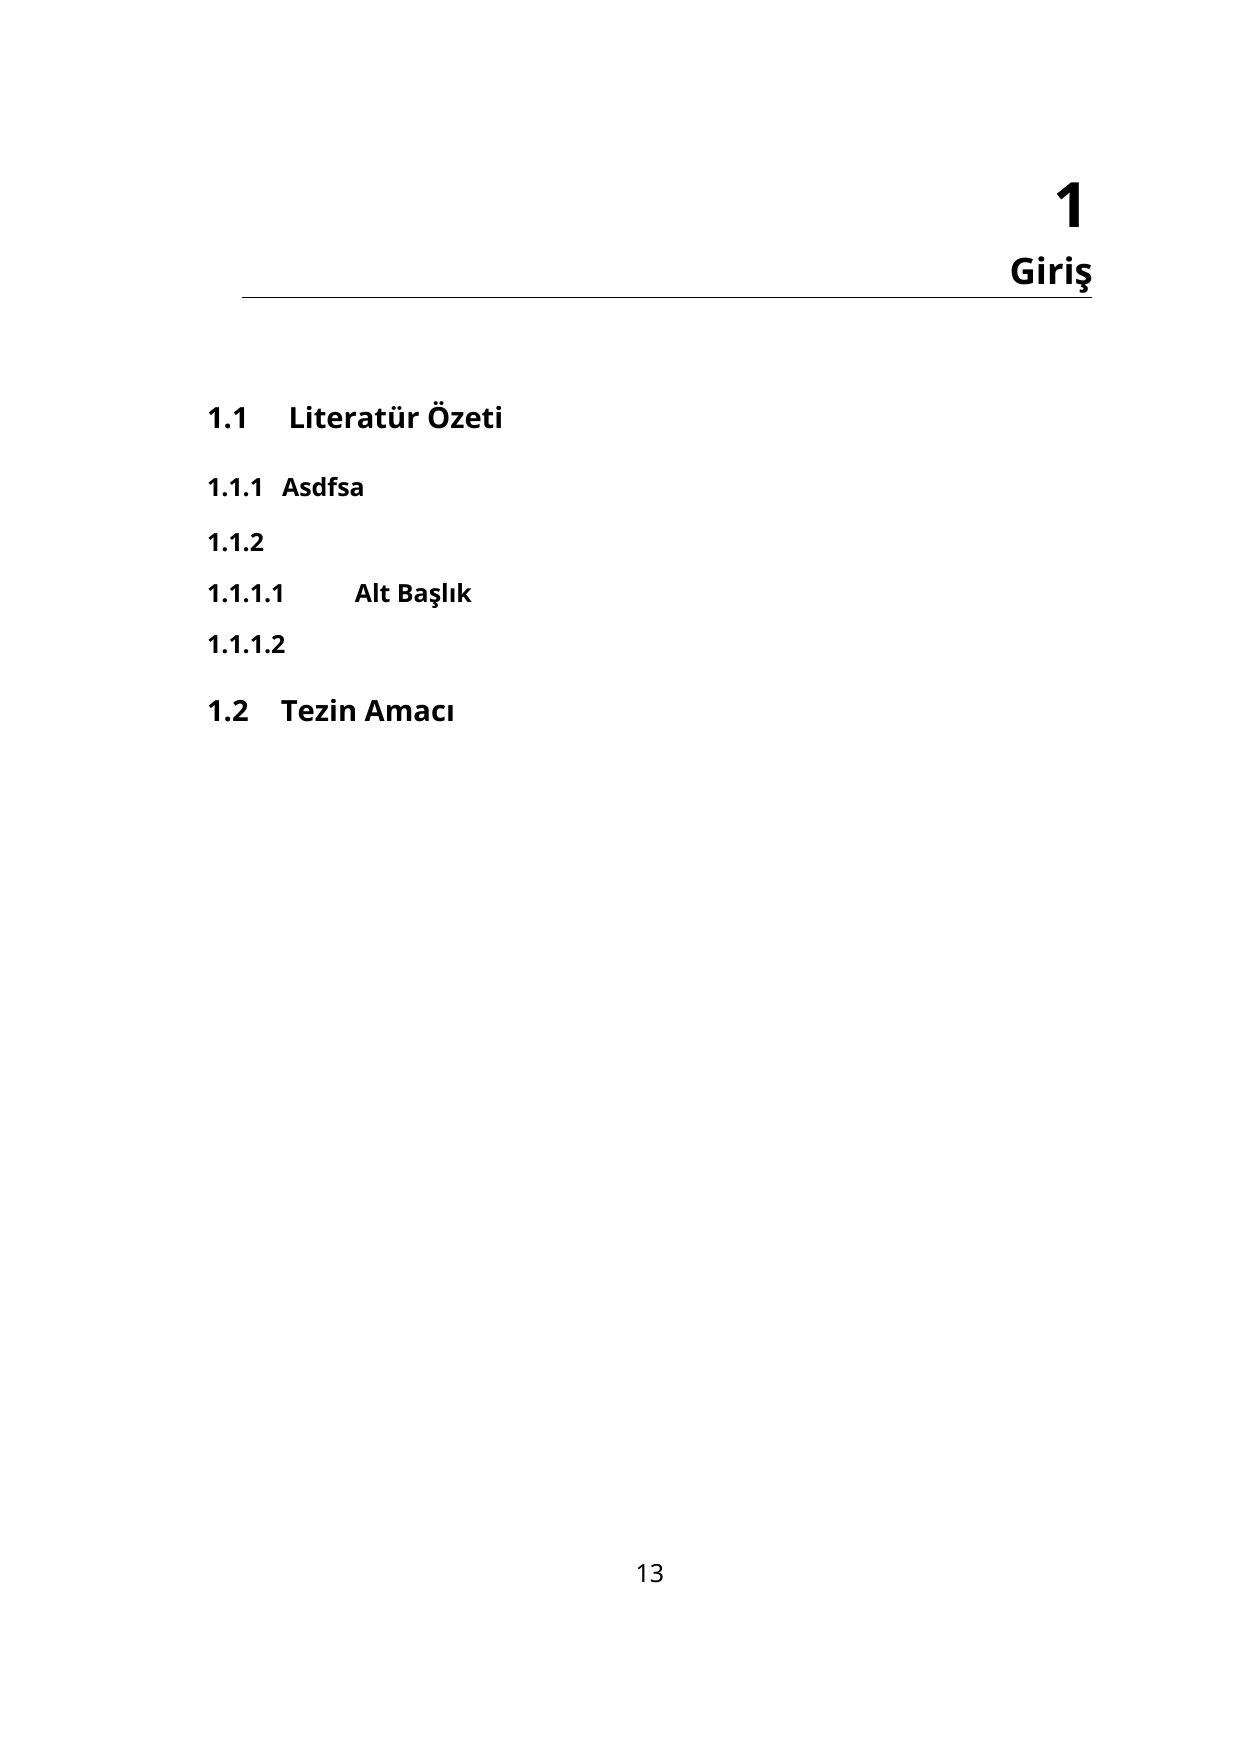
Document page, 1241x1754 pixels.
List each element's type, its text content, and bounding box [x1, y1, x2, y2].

title Literatür Özeti [207, 398, 1092, 437]
subtitle Alt Başlık [207, 576, 1092, 610]
text Giriş [242, 160, 1092, 297]
subtitle Asdfsa [207, 469, 1092, 504]
title Tezin Amacı [207, 690, 1092, 730]
